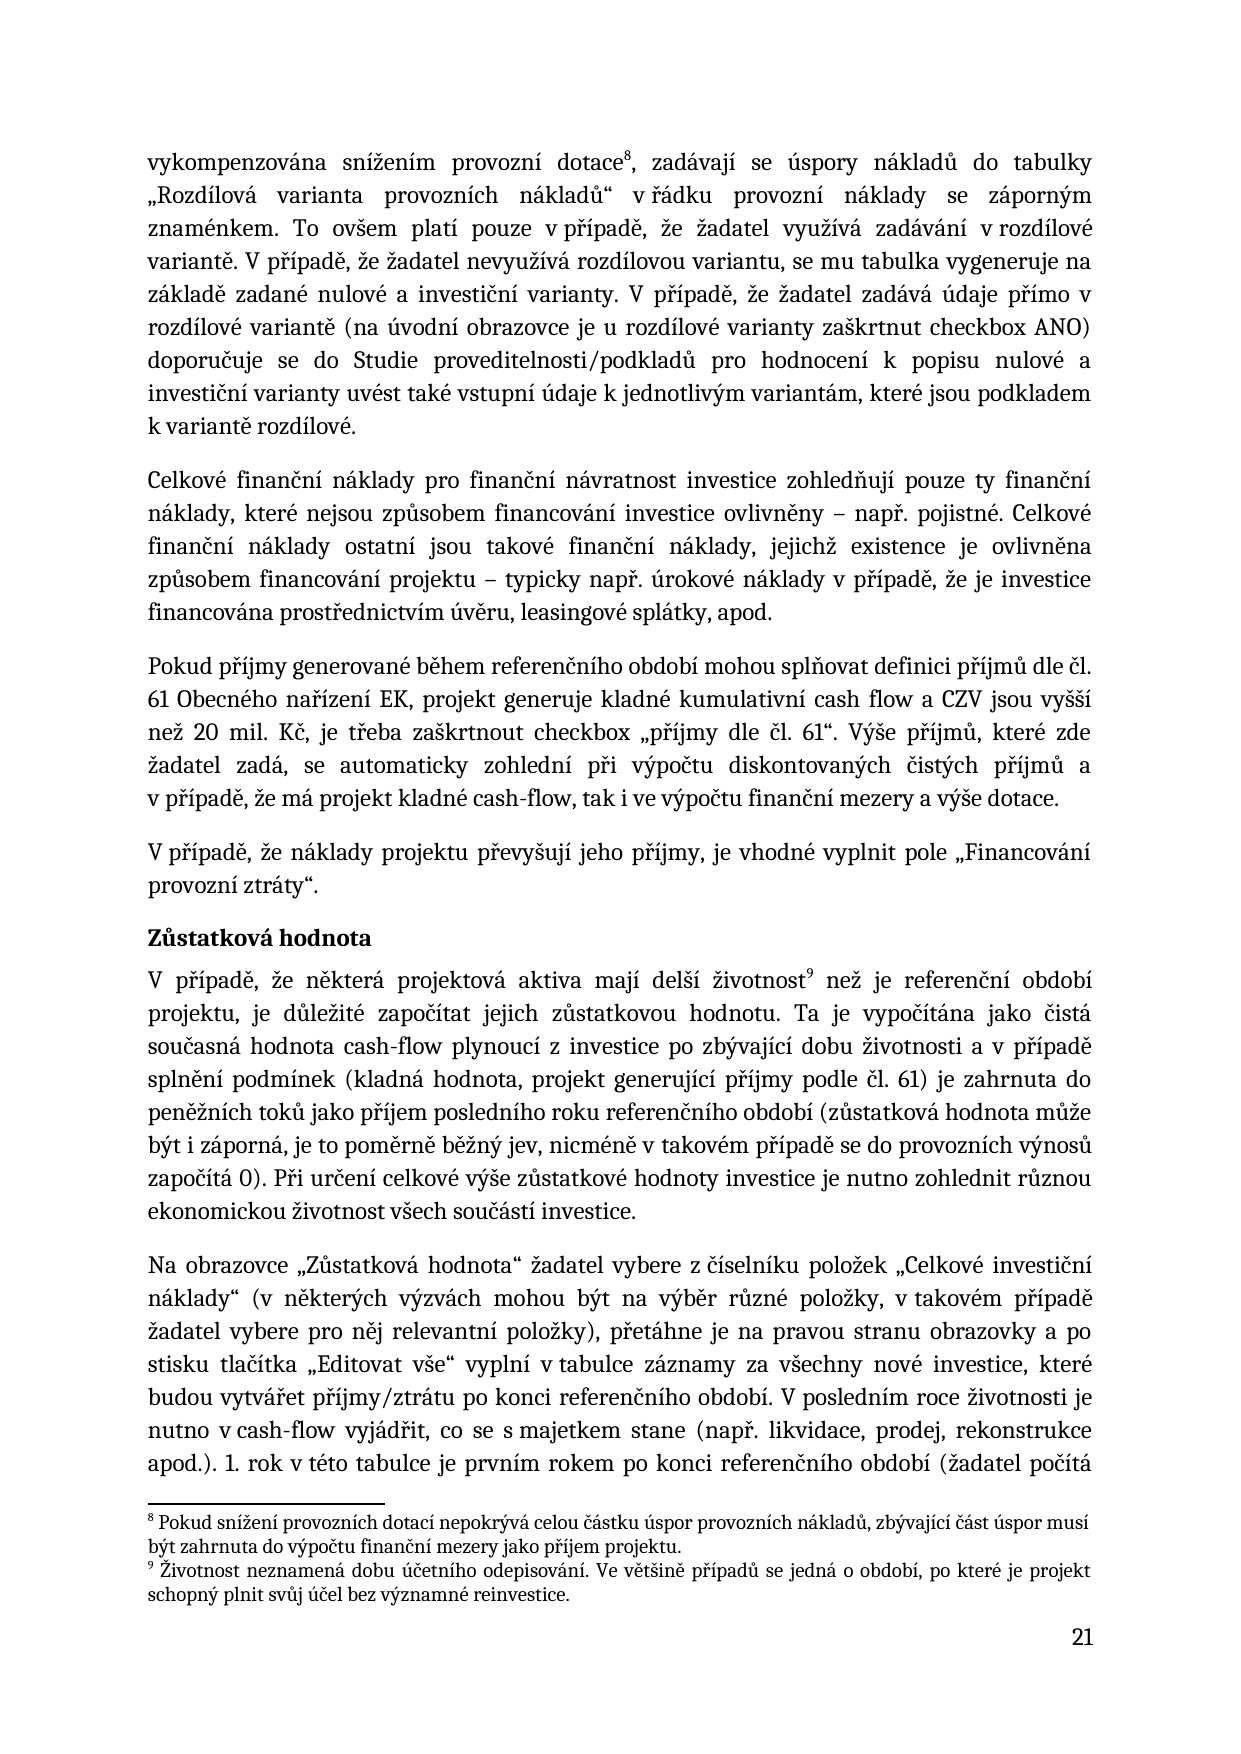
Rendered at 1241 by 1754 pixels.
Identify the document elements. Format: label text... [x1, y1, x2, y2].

text Celkové finanční náklady pro finanční návratnost investice zohledňují pouze ty finanční náklady, které nejsou způsobem financování investice ovlivněny – např. pojistné. Celkové finanční náklady ostatní jsou takové finanční náklady, jejichž existence je ovlivněna způsobem financování projektu – typicky např. úrokové náklady v případě, že je investice financována prostřednictvím úvěru, leasingové splátky, apod. [148, 466, 1093, 626]
subtitle Zůstatková hodnota [148, 924, 1093, 953]
text Pokud příjmy generované během referenčního období mohou splňovat definici příjmů dle čl. 61 Obecného nařízení EK, projekt generuje kladné kumulativní cash flow a CZV jsou vyšší než 20 mil. Kč, je třeba zaškrtnout checkbox „příjmy dle čl. 61“. Výše příjmů, které zde žadatel zadá, se automaticky zohlední při výpočtu diskontovaných čistých příjmů a v případě, že má projekt kladné cash-flow, tak i ve výpočtu finanční mezery a výše dotace. [148, 652, 1093, 812]
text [148, 148, 1093, 441]
text V případě, že náklady projektu převyšují jeho příjmy, je vhodné vyplnit pole „Financování provozní ztráty“. [148, 837, 1093, 899]
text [148, 1251, 1093, 1477]
text V případě, že některá projektová aktiva mají delší životnost než je referenční období projektu, je důležité započítat jejich zůstatkovou hodnotu. Ta je vypočítána jako čistá současná hodnota cash-flow plynoucí z investice po zbývající dobu životnosti a v případě splnění podmínek (kladná hodnota, projekt generující příjmy podle čl. 61) je zahrnuta do peněžních toků jako příjem posledního roku referenčního období (zůstatková hodnota může být i záporná, je to poměrně běžný jev, nicméně v takovém případě se do provozních výnosů započítá 0). Při určení celkové výše zůstatkové hodnoty investice je nutno zohlednit různou ekonomickou životnost všech součástí investice. [148, 966, 1093, 1226]
